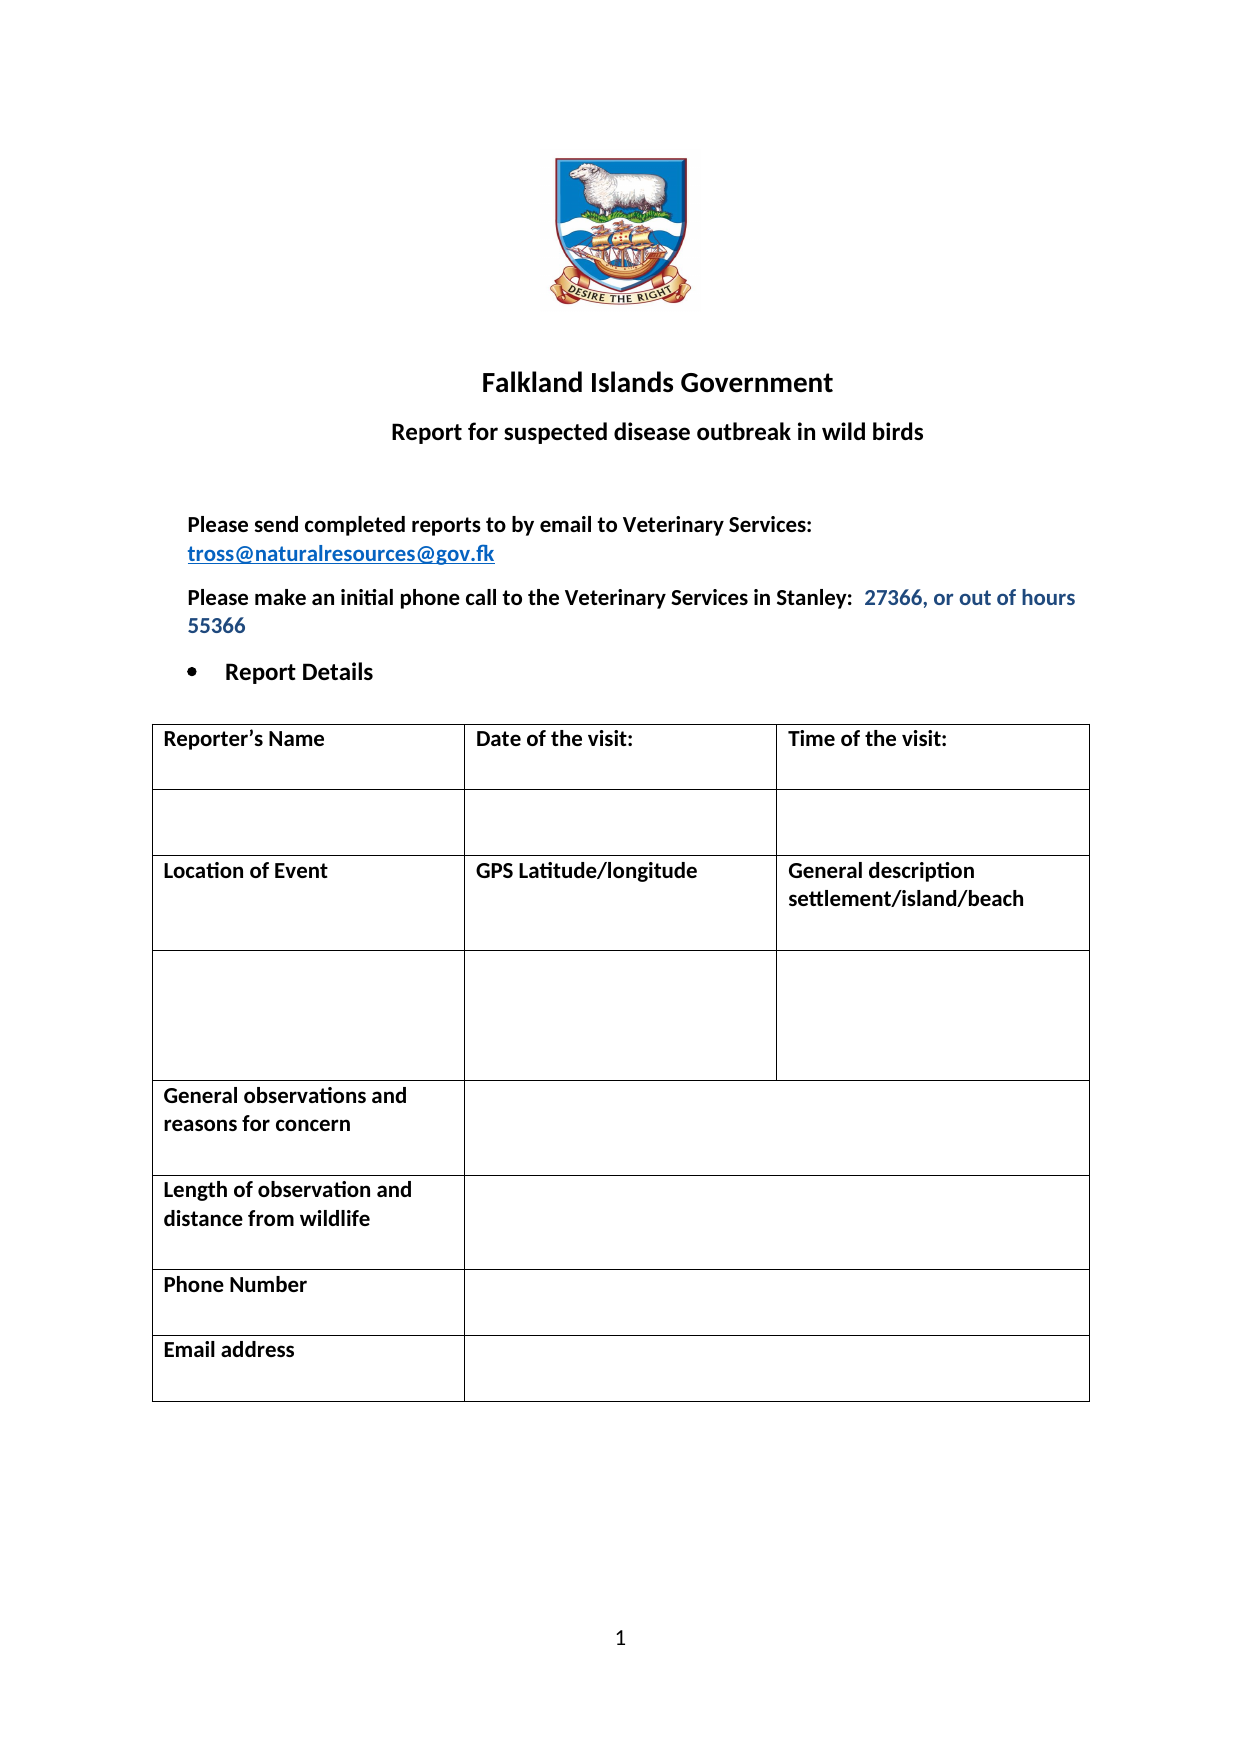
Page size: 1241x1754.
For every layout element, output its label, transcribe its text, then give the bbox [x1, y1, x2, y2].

list Report for suspected disease outbreak in wild birds [225, 416, 1090, 447]
text Please make an initial phone call to the Veterinary Services in Stanley: 27366, or out of hours 55366 [187, 583, 1090, 639]
table_cell [153, 790, 464, 855]
table_cell [465, 1270, 1089, 1334]
table_cell Length of observation and distance from wildlife [153, 1176, 464, 1269]
text Please send completed reports to by email to Veterinary Services: tross@naturalresources@gov.fk [187, 511, 1090, 567]
list Report Details [187, 656, 1090, 687]
table_cell [465, 1081, 1089, 1174]
table_cell [465, 1336, 1089, 1401]
table_cell [465, 790, 776, 855]
table_cell Email address [153, 1336, 464, 1401]
table_cell GPS Latitude/longitude [465, 856, 776, 949]
table_header Time of the visit: [777, 725, 1089, 789]
table_cell General description settlement/island/beach [777, 856, 1089, 949]
table_header Date of the visit: [465, 725, 776, 789]
table_cell [153, 951, 464, 1080]
picture [539, 149, 701, 312]
table_cell [465, 1176, 1089, 1269]
table_cell [465, 951, 776, 1080]
table_cell [777, 790, 1089, 855]
table_cell Location of Event [153, 856, 464, 949]
table_cell Phone Number [153, 1270, 464, 1334]
list Falkland Islands Government [225, 364, 1090, 399]
table_header Reporter’s Name [153, 725, 464, 789]
table_cell General observations and reasons for concern [153, 1081, 464, 1174]
table_cell [777, 951, 1089, 1080]
